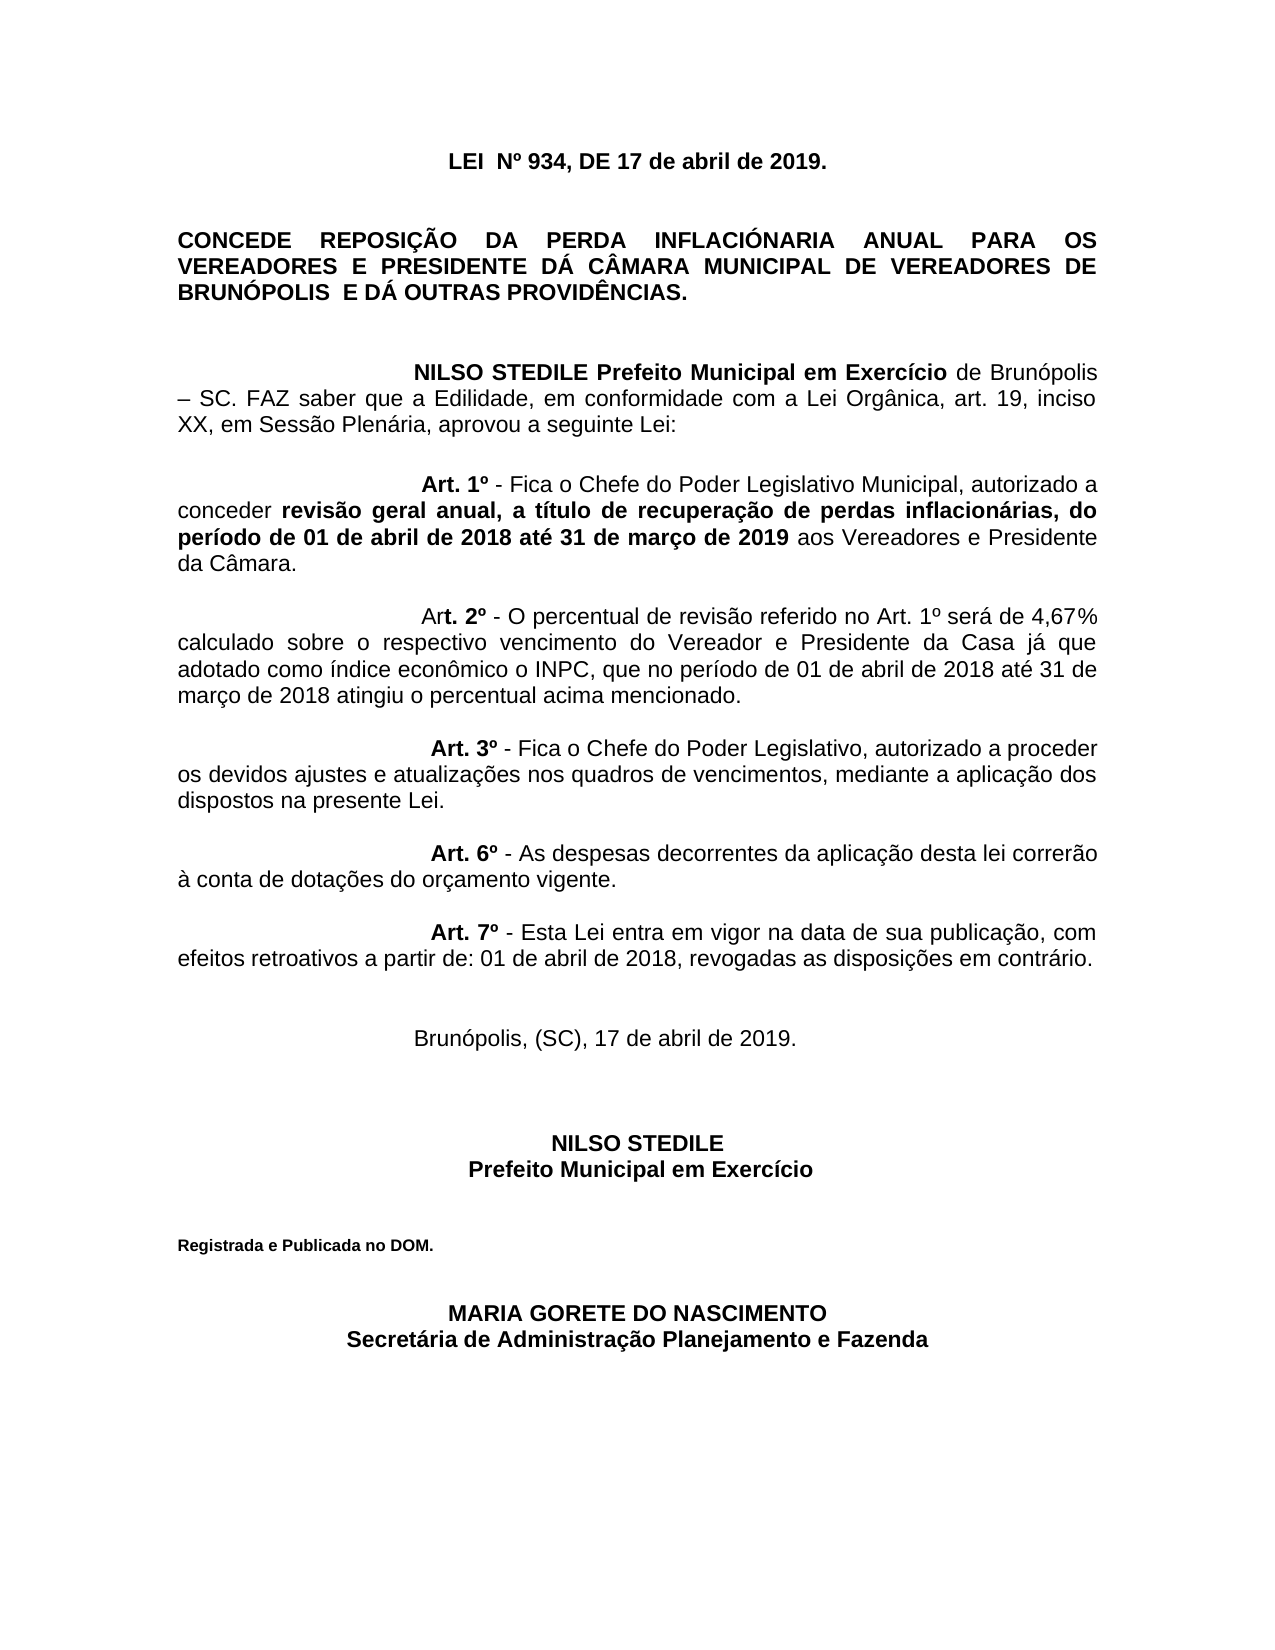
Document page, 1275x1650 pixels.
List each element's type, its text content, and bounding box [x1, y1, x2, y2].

title Secretária de Administração Planejamento e Fazenda [177, 1326, 1098, 1353]
text Art. 2º - O percentual de revisão referido no Art. 1º será de 4,67% calculado sobre o respectivo vencimento do Vereador e Presidente da Casa já que adotado como índice econômico o INPC, que no período de 01 de abril de 2018 até 31 de março de 2018 atingiu o percentual acima mencionado. [177, 603, 1098, 708]
text Art. 3º - Fica o Chefe do Poder Legislativo, autorizado a proceder os devidos ajustes e atualizações nos quadros de vencimentos, mediante a aplicação dos dispostos na presente Lei. [177, 734, 1098, 814]
title NILSO STEDILE [177, 1130, 1098, 1156]
title Registrada e Publicada no DOM. [177, 1235, 1098, 1254]
title Brunópolis, (SC), 17 de abril de 2019. [177, 1024, 1098, 1051]
text Art. 1º - Fica o Chefe do Poder Legislativo Municipal, autorizado a conceder revisão geral anual, a título de recuperação de perdas inflacionárias, do período de 01 de abril de 2018 até 31 de março de 2019 aos Vereadores e Presidente da Câmara. [177, 471, 1098, 576]
title NILSO STEDILE Prefeito Municipal em Exercício de Brunópolis – SC. FAZ saber que a Edilidade, em conformidade com a Lei Orgânica, art. 19, inciso XX, em Sessão Plenária, aprovou a seguinte Lei: [177, 358, 1098, 437]
title LEI Nº 934, DE 17 de abril de 2019. [177, 148, 1098, 174]
text Art. 7º - Esta Lei entra em vigor na data de sua publicação, com efeitos retroativos a partir de: 01 de abril de 2018, revogadas as disposições em contrário. [177, 919, 1098, 972]
title MARIA GORETE DO NASCIMENTO [177, 1300, 1098, 1326]
title Prefeito Municipal em Exercício [177, 1156, 1098, 1183]
title CONCEDE REPOSIÇÃO DA PERDA INFLACIÓNARIA ANUAL PARA OS VEREADORES E PRESIDENTE DÁ CÂMARA MUNICIPAL DE VEREADORES DE BRUNÓPOLIS E DÁ OUTRAS PROVIDÊNCIAS. [177, 227, 1098, 306]
text Art. 6º - As despesas decorrentes da aplicação desta lei correrão à conta de dotações do orçamento vigente. [177, 840, 1098, 893]
